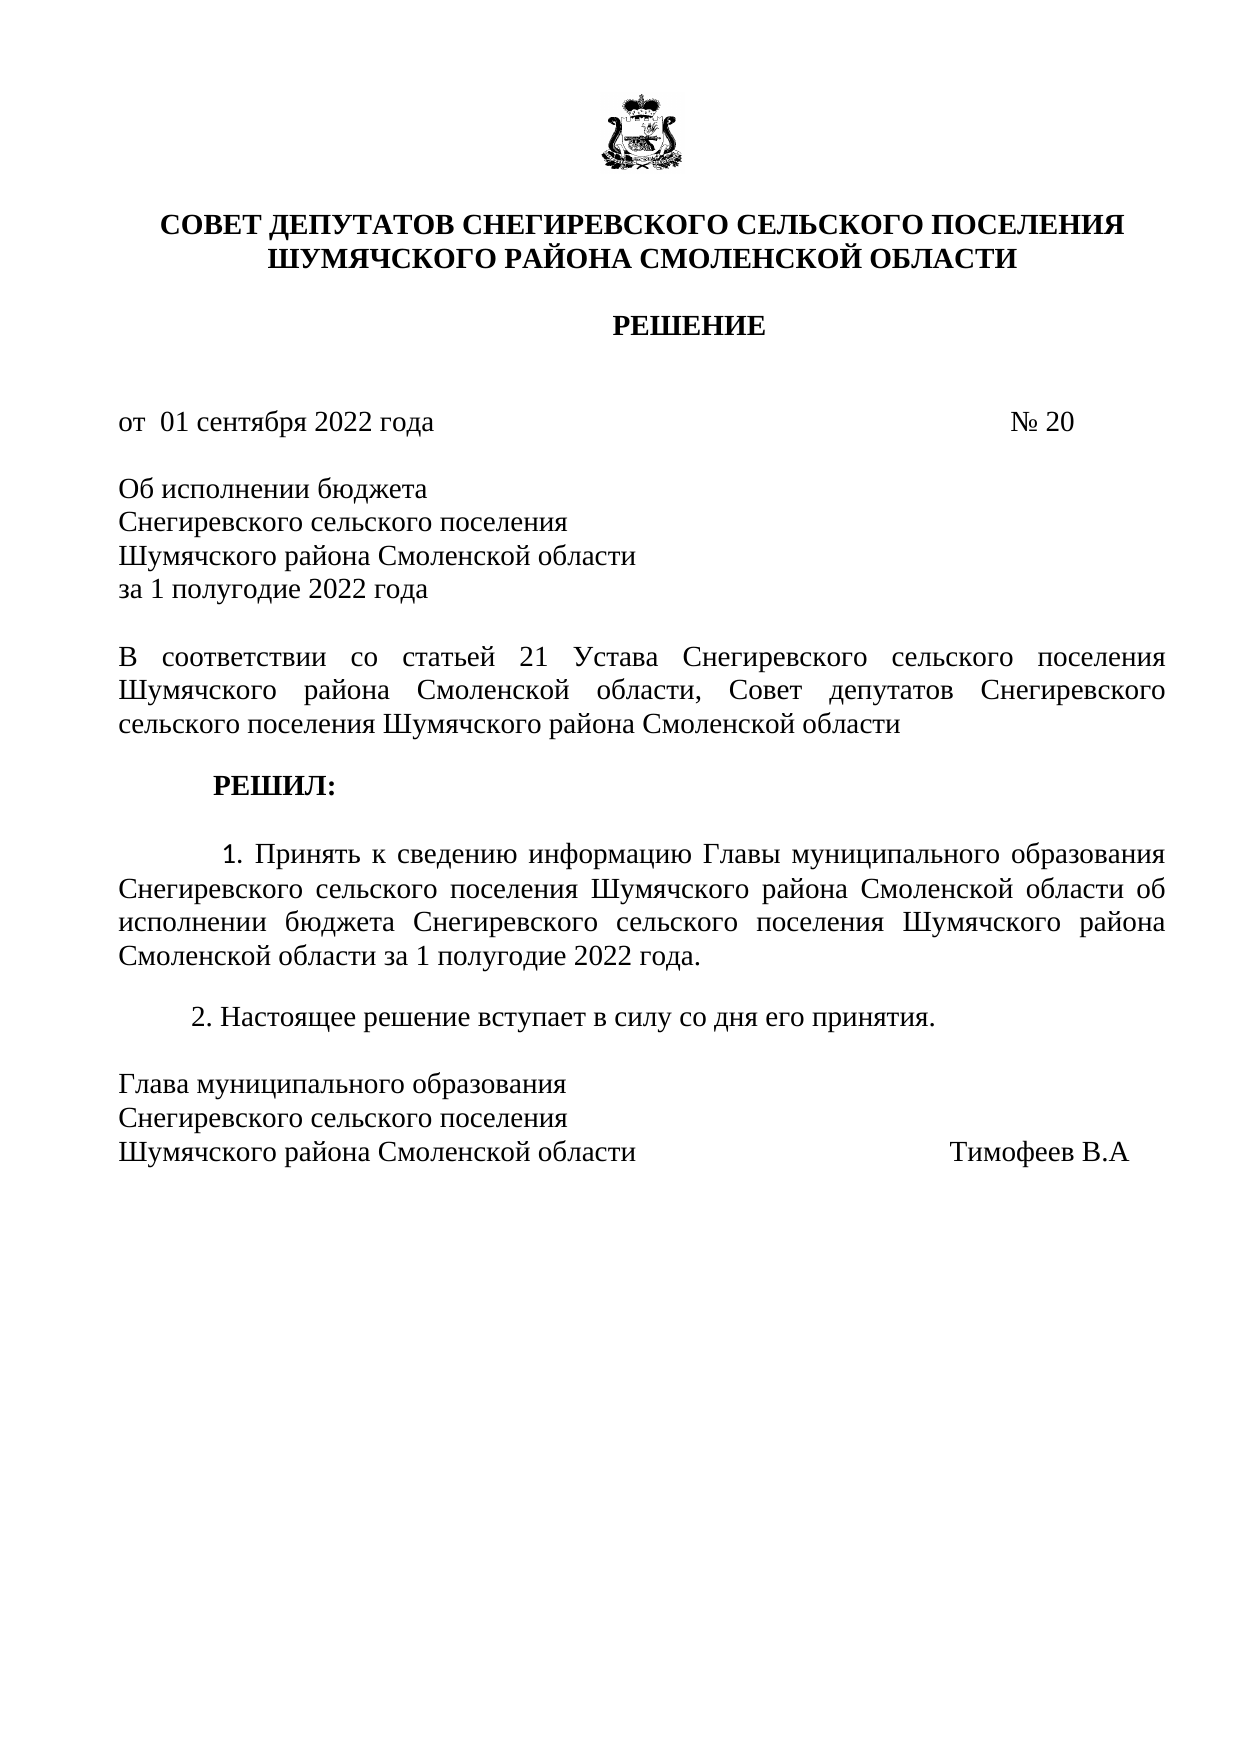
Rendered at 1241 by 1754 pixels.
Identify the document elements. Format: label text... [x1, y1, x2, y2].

text от 01 сентября 2022 года № 20 [118, 404, 1167, 437]
text СОВЕТ ДЕПУТАТОВ СНЕГИРЕВСКОГО СЕЛЬСКОГО ПОСЕЛЕНИЯ [118, 207, 1167, 241]
text 2. Настоящее решение вступает в силу со дня его принятия. [118, 999, 1167, 1033]
text РЕШИЛ: [118, 768, 1167, 802]
text за 1 полугодие 2022 года [118, 572, 1167, 605]
text Глава муниципального образования [118, 1067, 1167, 1100]
text РЕШЕНИЕ [118, 308, 1167, 342]
text Шумячского района Смоленской области Тимофеев В.А [118, 1134, 1167, 1167]
text Об исполнении бюджета [118, 471, 1167, 504]
text Шумячского района Смоленской области [118, 538, 1167, 572]
text Снегиревского сельского поселения [118, 1100, 1167, 1134]
text ШУМЯЧСКОГО РАЙОНА СМОЛЕНСКОЙ ОБЛАСТИ [118, 241, 1167, 274]
picture [600, 92, 685, 174]
text Снегиревского сельского поселения [118, 504, 1167, 538]
text 1. Принять к сведению информацию Главы муниципального образования Снегиревского сельского поселения Шумячского района Смоленской области об исполнении бюджета Снегиревского сельского поселения Шумячского района Смоленской области за 1 полугодие 2022 года. [118, 835, 1167, 971]
text В соответствии со статьей 21 Устава Снегиревского сельского поселения Шумячского района Смоленской области, Совет депутатов Снегиревского сельского поселения Шумячского района Смоленской области [118, 639, 1167, 739]
